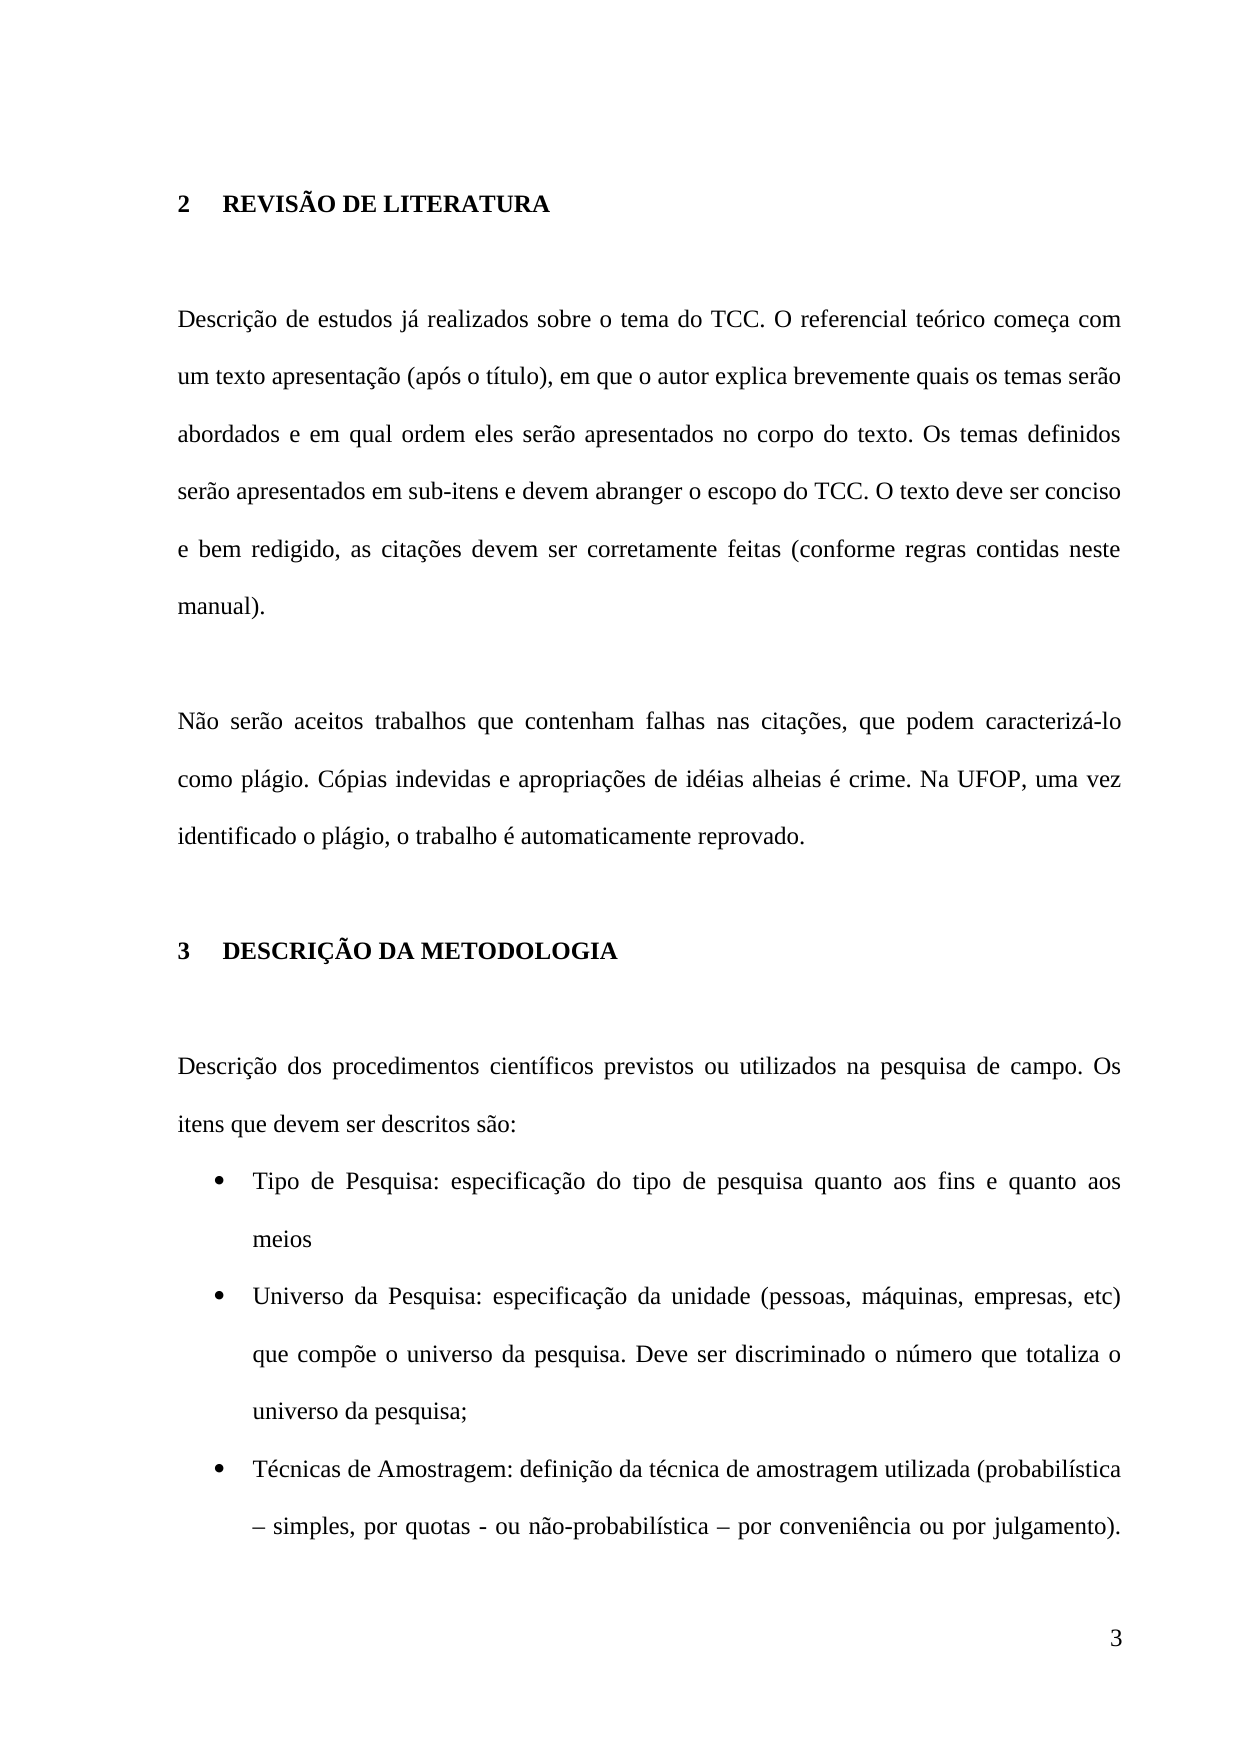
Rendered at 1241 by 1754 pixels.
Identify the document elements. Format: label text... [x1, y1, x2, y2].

text Descrição de estudos já realizados sobre o tema do TCC. O referencial teórico começa com um texto apresentação (após o título), em que o autor explica brevemente quais os temas serão abordados e em qual ordem eles serão apresentados no corpo do texto. Os temas definidos serão apresentados em sub-itens e devem abranger o escopo do TCC. O texto deve ser conciso e bem redigido, as citações devem ser corretamente feitas (conforme regras contidas neste manual). [177, 304, 1122, 620]
list Universo da Pesquisa: especificação da unidade (pessoas, máquinas, empresas, etc) que compõe o universo da pesquisa. Deve ser discriminado o número que totaliza o universo da pesquisa; [215, 1281, 1122, 1425]
text Descrição dos procedimentos científicos previstos ou utilizados na pesquisa de campo. Os itens que devem ser descritos são: [177, 1051, 1122, 1137]
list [215, 1454, 1122, 1540]
text Não serão aceitos trabalhos que contenham falhas nas citações, que podem caracterizá-lo como plágio. Cópias indevidas e apropriações de idéias alheias é crime. Na UFOP, uma vez identificado o plágio, o trabalho é automaticamente reprovado. [177, 706, 1122, 850]
subtitle REVISÃO DE LITERATURA [177, 189, 1122, 217]
subtitle DESCRIÇÃO DA METODOLOGIA [177, 936, 1122, 965]
list Tipo de Pesquisa: especificação do tipo de pesquisa quanto aos fins e quanto aos meios [215, 1166, 1122, 1252]
